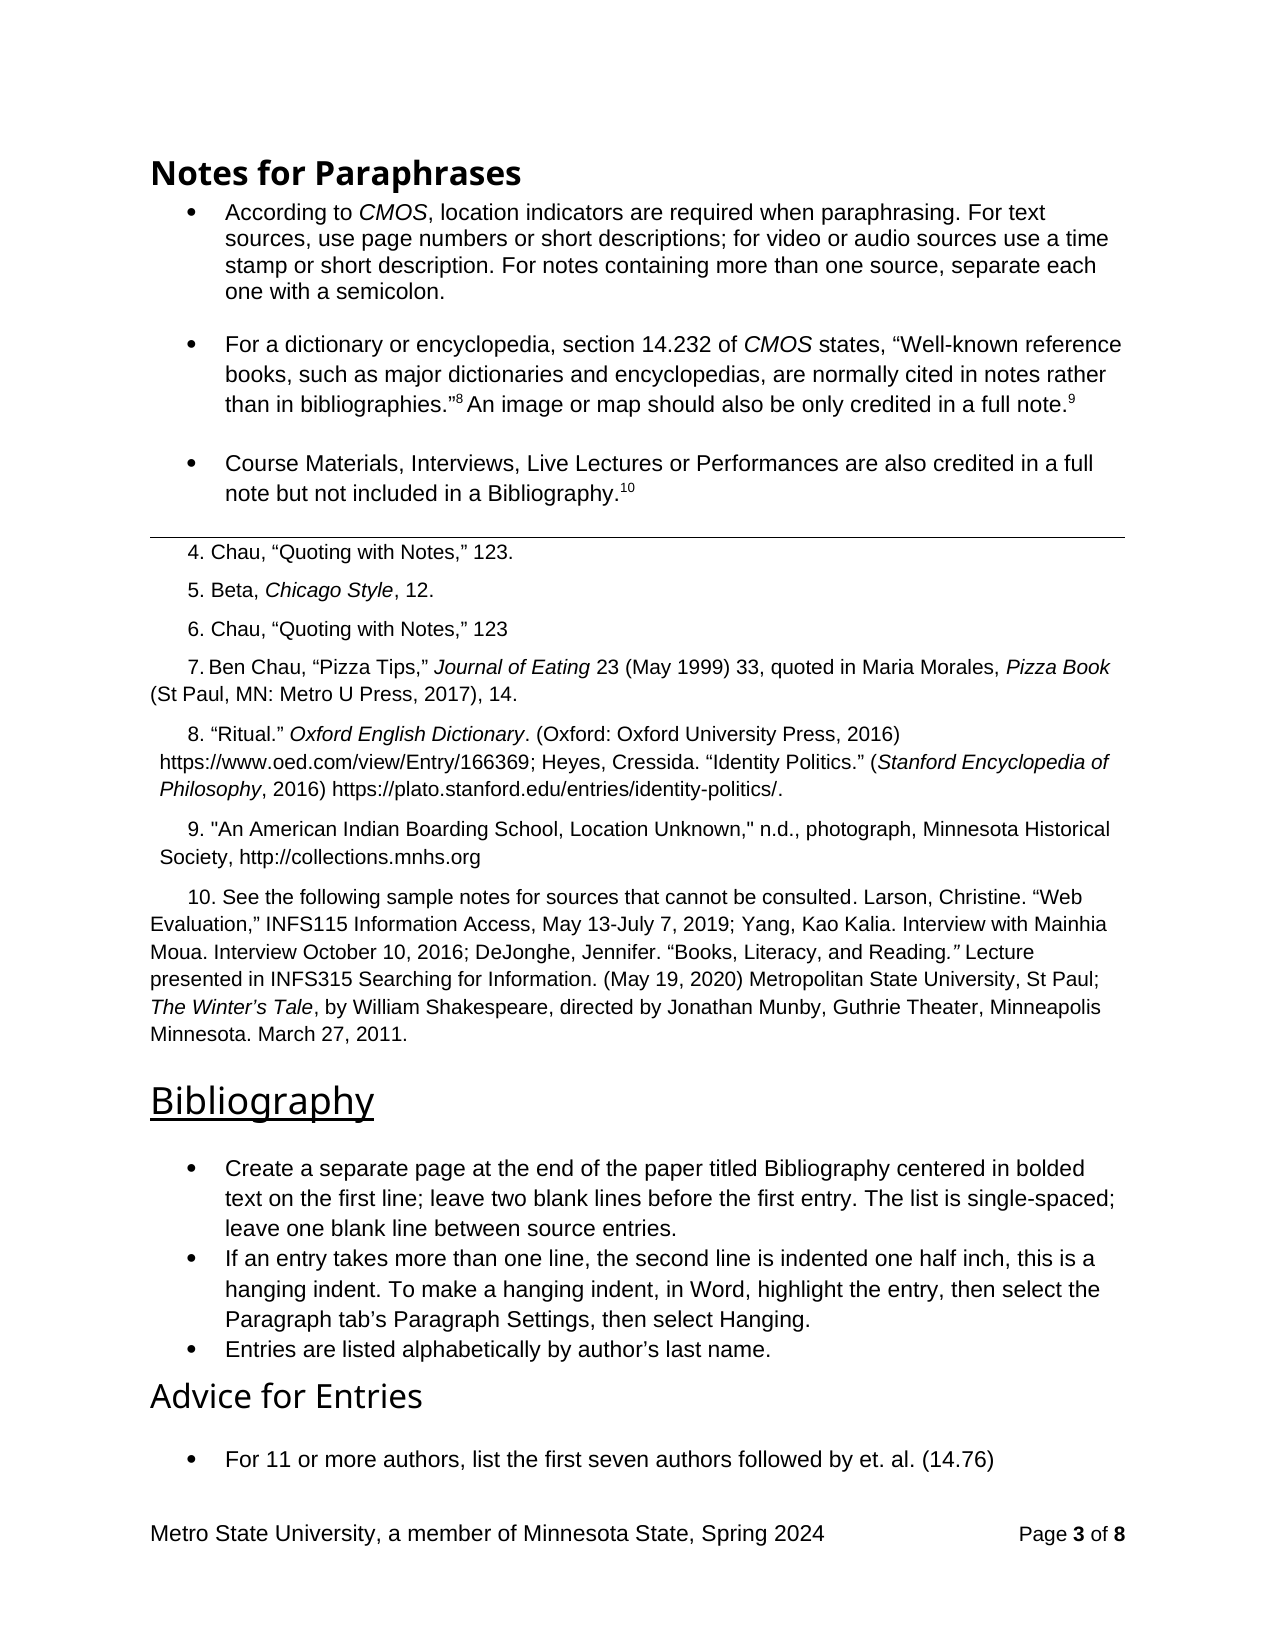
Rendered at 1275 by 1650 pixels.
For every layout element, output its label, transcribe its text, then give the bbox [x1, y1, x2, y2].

subtitle Advice for Entries [150, 1372, 1125, 1418]
text 10. See the following sample notes for sources that cannot be consulted. Larson, Christine. “Web Evaluation,” INFS115 Information Access, May 13-July 7, 2019; Yang, Kao Kalia. Interview with Mainhia Moua. Interview October 10, 2016; DeJonghe, Jennifer. “Books, Literacy, and Reading.” Lecture presented in INFS315 Searching for Information. (May 19, 2020) Metropolitan State University, St Paul; The Winter’s Tale, by William Shakespeare, directed by Jonathan Munby, Guthrie Theater, Minneapolis Minnesota. March 27, 2011. [150, 885, 1125, 1046]
list Entries are listed alphabetically by author’s last name. [187, 1336, 1125, 1362]
text 5. Beta, Chicago Style, 12. [150, 578, 1125, 602]
text 6. Chau, “Quoting with Notes,” 123 [150, 616, 1125, 640]
text 4. Chau, “Quoting with Notes,” 123. [150, 538, 1125, 564]
list For 11 or more authors, list the first seven authors followed by et. al. (14.76) [187, 1446, 1125, 1473]
list For a dictionary or encyclopedia, section 14.232 of CMOS states, “Well-known reference books, such as major dictionaries and encyclopedias, are normally cited in notes rather than in bibliographies.”8 An image or map should also be only credited in a full note.9 [187, 331, 1125, 417]
list If an entry takes more than one line, the second line is indented one half inch, this is a hanging indent. To make a hanging indent, in Word, highlight the entry, then select the Paragraph tab’s Paragraph Settings, then select Hanging. [187, 1245, 1125, 1332]
list Create a separate page at the end of the paper titled Bibliography centered in bolded text on the first line; leave two blank lines before the first entry. The list is single-spaced; leave one blank line between source entries. [187, 1155, 1125, 1242]
text 8. “Ritual.” Oxford English Dictionary. (Oxford: Oxford University Press, 2016) https://www.oed.com/view/Entry/166369; Heyes, Cressida. “Identity Politics.” (Stanford Encyclopedia of Philosophy, 2016) https://plato.stanford.edu/entries/identity-politics/. [159, 722, 1125, 801]
list According to CMOS, location indicators are required when paraphrasing. For text sources, use page numbers or short descriptions; for video or audio sources use a time stamp or short description. For notes containing more than one source, separate each one with a semicolon. [187, 199, 1125, 304]
list Course Materials, Interviews, Live Lectures or Performances are also credited in a full note but not included in a Bibliography.10 [187, 450, 1125, 506]
text 9. "An American Indian Boarding School, Location Unknown," n.d., photograph, Minnesota Historical Society, http://collections.mnhs.org [159, 817, 1125, 869]
subtitle Bibliography [150, 1075, 1125, 1126]
subtitle Notes for Paraphrases [150, 150, 1125, 195]
text 7. Ben Chau, “Pizza Tips,” Journal of Eating 23 (May 1999) 33, quoted in Maria Morales, Pizza Book (St Paul, MN: Metro U Press, 2017), 14. [150, 655, 1125, 706]
